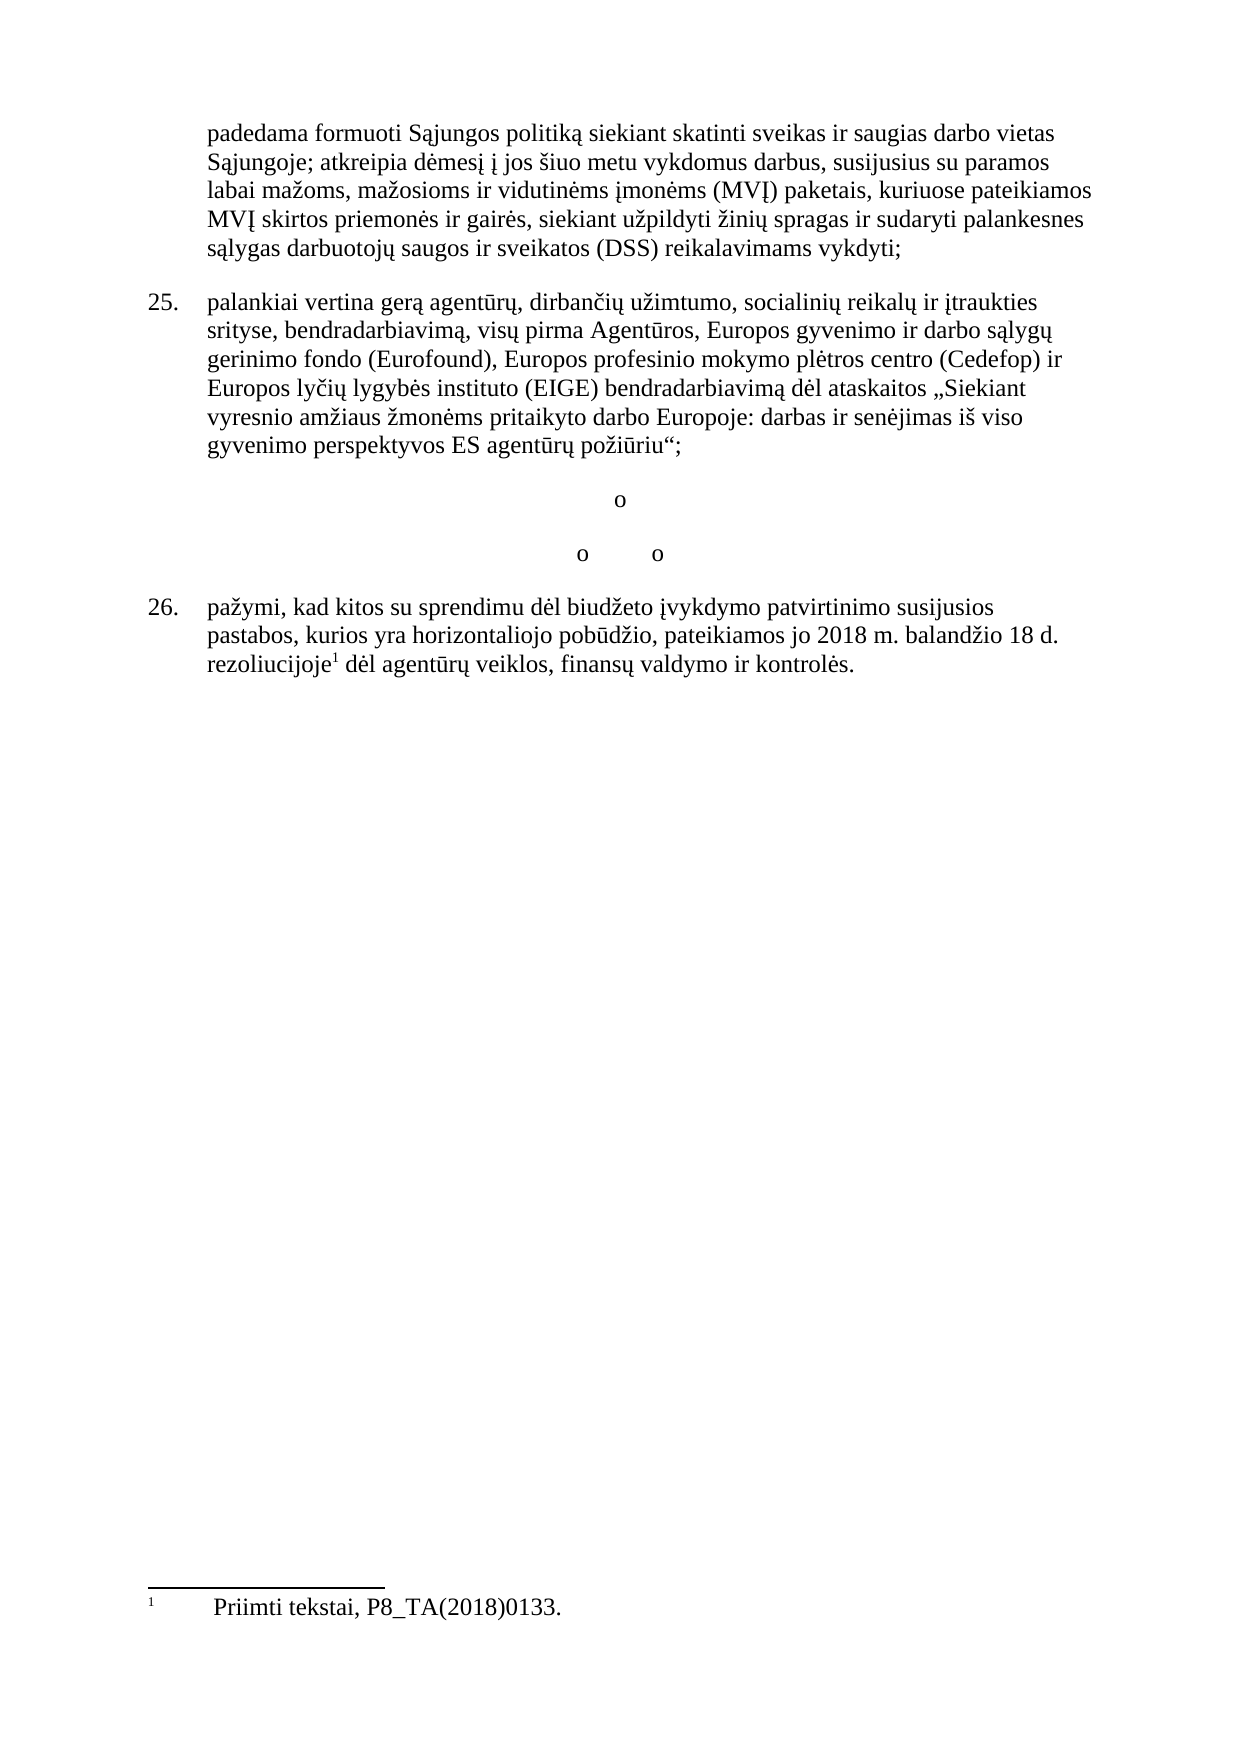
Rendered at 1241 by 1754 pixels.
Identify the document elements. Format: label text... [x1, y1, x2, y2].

text o o [148, 538, 1092, 567]
text 26. pažymi, kad kitos su sprendimu dėl biudžeto įvykdymo patvirtinimo susijusios pastabos, kurios yra horizontaliojo pobūdžio, pateikiamos jo 2018 m. balandžio 18 d. rezoliucijoje dėl agentūrų veiklos, finansų valdymo ir kontrolės. [148, 592, 1092, 678]
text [148, 118, 1092, 262]
text 25. palankiai vertina gerą agentūrų, dirbančių užimtumo, socialinių reikalų ir įtraukties srityse, bendradarbiavimą, visų pirma Agentūros, Europos gyvenimo ir darbo sąlygų gerinimo fondo (Eurofound), Europos profesinio mokymo plėtros centro (Cedefop) ir Europos lyčių lygybės instituto (EIGE) bendradarbiavimą dėl ataskaitos „Siekiant vyresnio amžiaus žmonėms pritaikyto darbo Europoje: darbas ir senėjimas iš viso gyvenimo perspektyvos ES agentūrų požiūriu“; [148, 287, 1092, 459]
text o [148, 484, 1092, 513]
